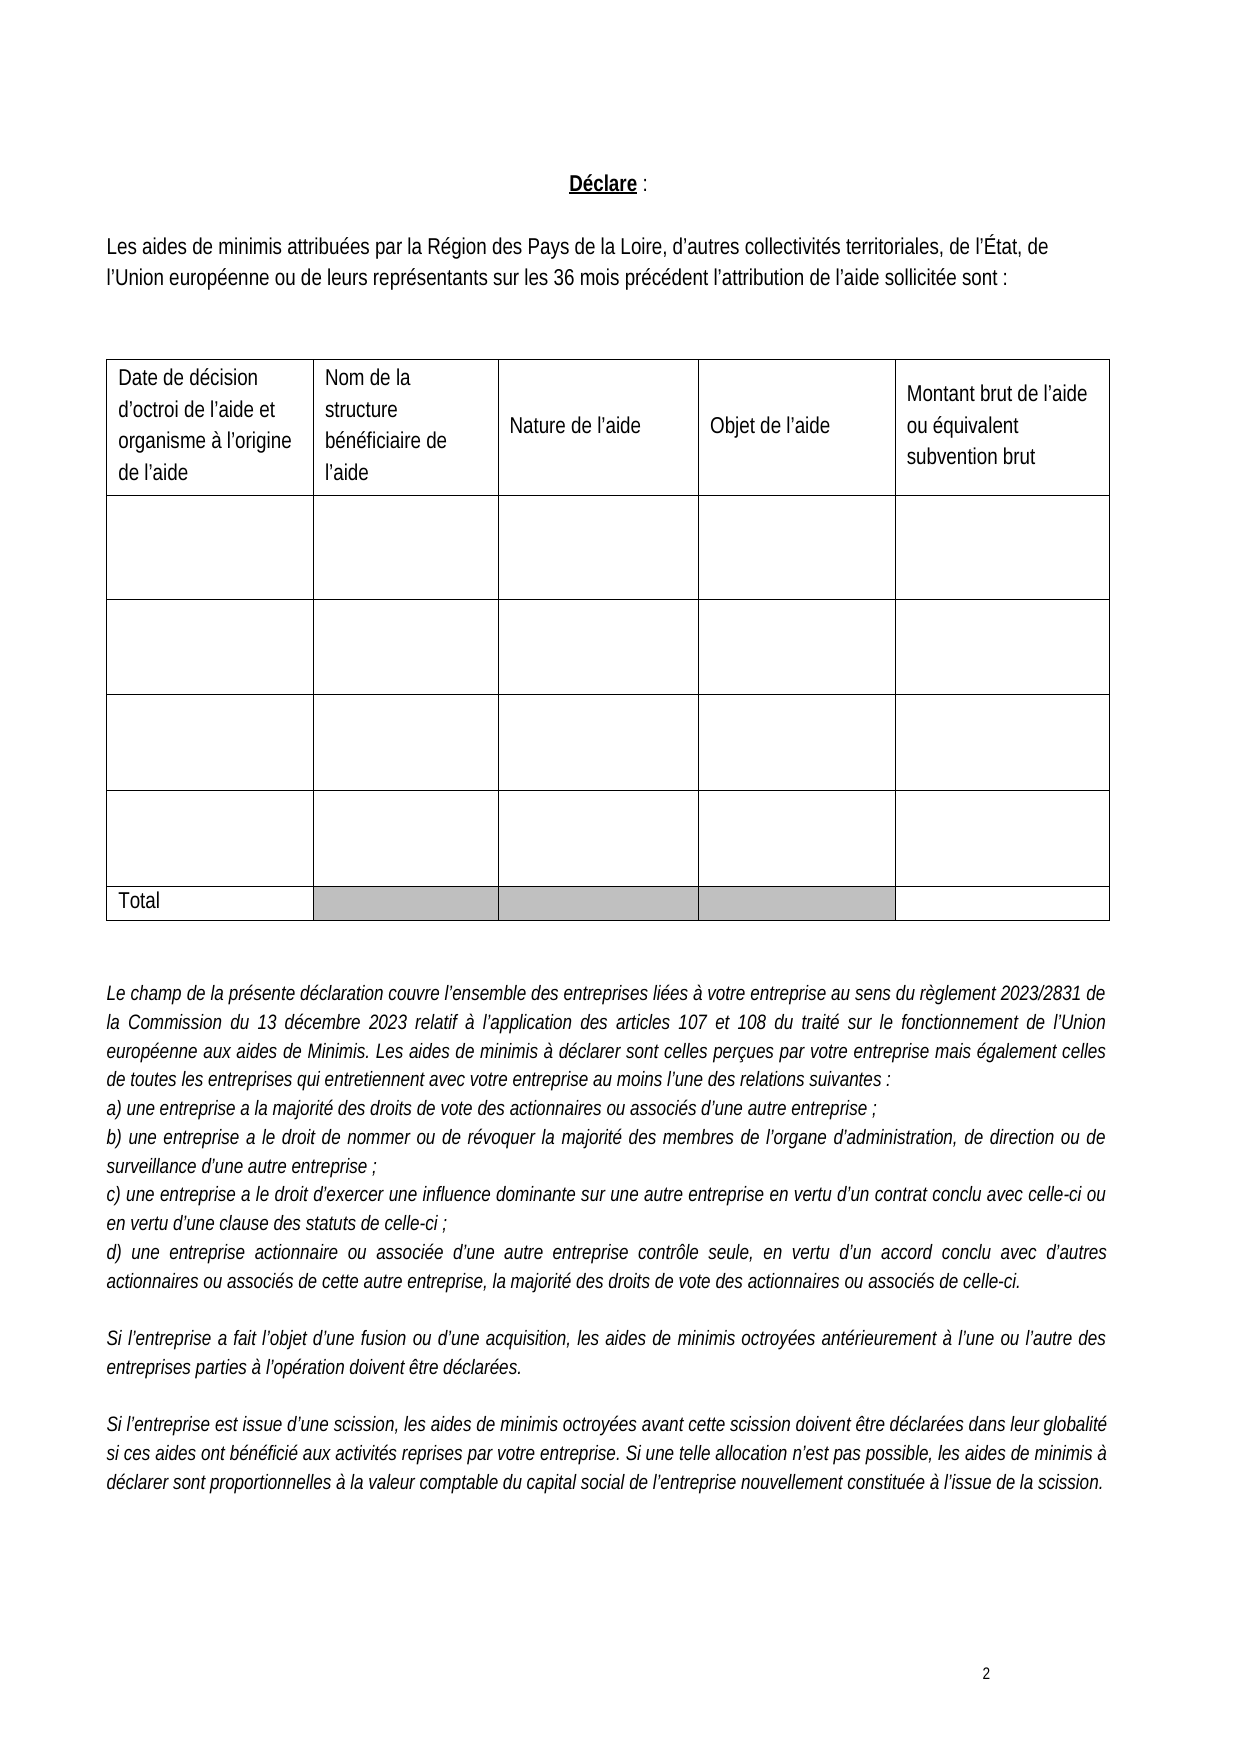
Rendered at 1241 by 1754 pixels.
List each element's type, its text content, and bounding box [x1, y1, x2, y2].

table_cell [896, 600, 1109, 694]
table_header Date de décision d’octroi de l’aide et organisme à l’origine de l’aide [107, 360, 313, 495]
table_cell [499, 496, 698, 598]
table_cell [499, 791, 698, 886]
table_cell [314, 600, 498, 694]
text d) une entreprise actionnaire ou associée d’une autre entreprise contrôle seule, en vertu d’un accord conclu avec d’autres actionnaires ou associés de cette autre entreprise, la majorité des droits de vote des actionnaires ou associés de celle-ci. [106, 1240, 1110, 1292]
text b) une entreprise a le droit de nommer ou de révoquer la majorité des membres de l’organe d’administration, de direction ou de surveillance d’une autre entreprise ; [106, 1125, 1110, 1177]
table_cell [896, 887, 1109, 920]
table_cell [314, 695, 498, 790]
table_cell [314, 791, 498, 886]
table_cell [896, 496, 1109, 598]
table_cell [107, 600, 313, 694]
table_cell [699, 791, 895, 886]
text c) une entreprise a le droit d’exercer une influence dominante sur une autre entreprise en vertu d’un contrat conclu avec celle-ci ou en vertu d’une clause des statuts de celle-ci ; [106, 1182, 1110, 1235]
text Déclare : [106, 169, 1110, 196]
table_cell [699, 695, 895, 790]
table_cell [107, 791, 313, 886]
table_cell [314, 496, 498, 598]
table_cell [896, 695, 1109, 790]
table_header Nom de la structure bénéficiaire de l’aide [314, 360, 498, 495]
table_cell [499, 600, 698, 694]
table_cell Total [107, 887, 313, 920]
table_cell [699, 887, 895, 920]
text Si l’entreprise a fait l’objet d’une fusion ou d’une acquisition, les aides de minimis octroyées antérieurement à l’une ou l’autre des entreprises parties à l’opération doivent être déclarées. [106, 1326, 1110, 1379]
table_cell [499, 695, 698, 790]
text Les aides de minimis attribuées par la Région des Pays de la Loire, d’autres collectivités territoriales, de l’État, de l’Union européenne ou de leurs représentants sur les 36 mois précédent l’attribution de l’aide sollicitée sont : [106, 233, 1110, 291]
text Si l’entreprise est issue d’une scission, les aides de minimis octroyées avant cette scission doivent être déclarées dans leur globalité si ces aides ont bénéficié aux activités reprises par votre entreprise. Si une telle allocation n’est pas possible, les aides de minimis à déclarer sont proportionnelles à la valeur comptable du capital social de l’entreprise nouvellement constituée à l’issue de la scission. [106, 1412, 1110, 1494]
table_header Montant brut de l’aide ou équivalent subvention brut [896, 360, 1109, 495]
table_cell [499, 887, 698, 920]
table_cell [896, 791, 1109, 886]
text a) une entreprise a la majorité des droits de vote des actionnaires ou associés d’une autre entreprise ; [106, 1096, 1110, 1120]
table_cell [107, 695, 313, 790]
table_header Nature de l’aide [499, 360, 698, 495]
table_cell [699, 600, 895, 694]
table_cell [314, 887, 498, 920]
table_cell [107, 496, 313, 598]
text Le champ de la présente déclaration couvre l’ensemble des entreprises liées à votre entreprise au sens du règlement 2023/2831 de la Commission du 13 décembre 2023 relatif à l’application des articles 107 et 108 du traité sur le fonctionnement de l’Union européenne aux aides de Minimis. Les aides de minimis à déclarer sont celles perçues par votre entreprise mais également celles de toutes les entreprises qui entretiennent avec votre entreprise au moins l’une des relations suivantes : [106, 981, 1110, 1091]
table_header Objet de l’aide [699, 360, 895, 495]
table_cell [699, 496, 895, 598]
